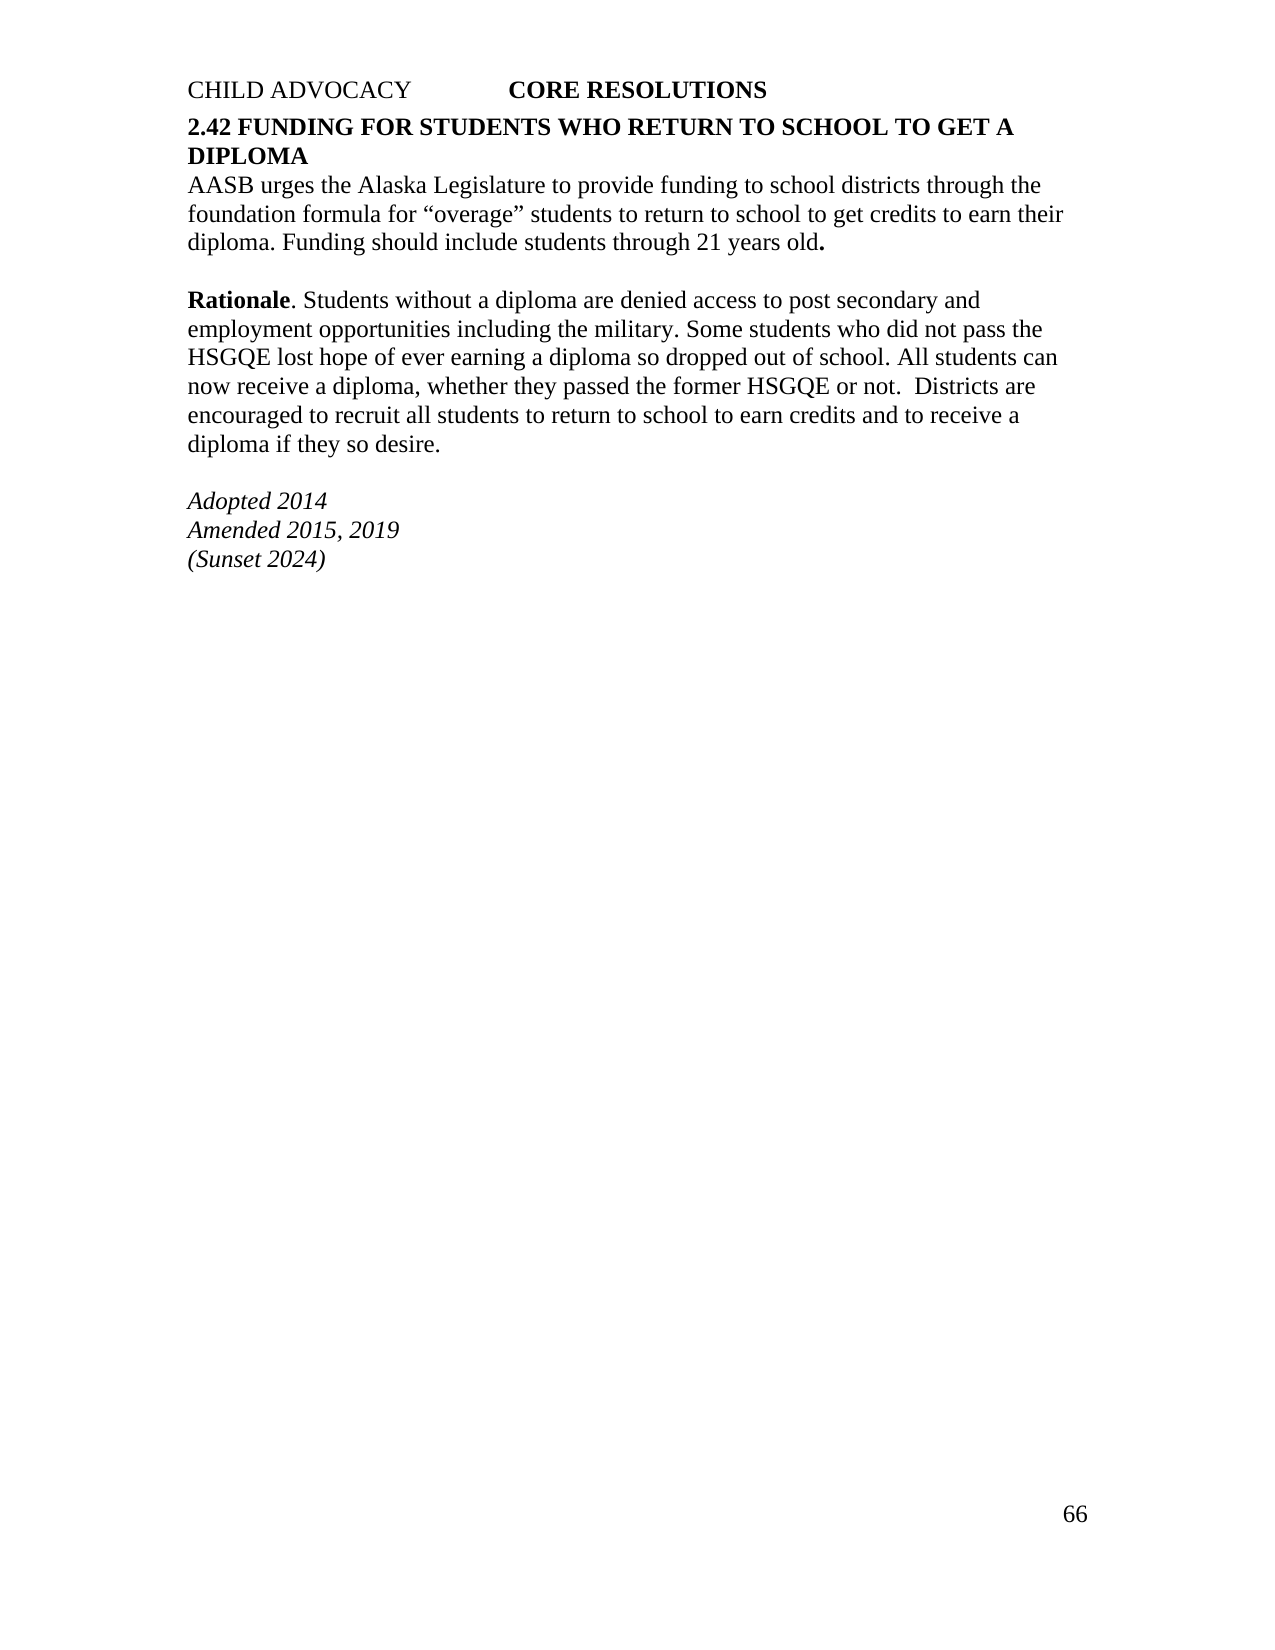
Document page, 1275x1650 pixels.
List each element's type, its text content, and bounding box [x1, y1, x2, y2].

text Adopted 2014 [187, 486, 1087, 515]
text 2.42 FUNDING FOR STUDENTS WHO RETURN TO SCHOOL TO GET A DIPLOMA [187, 112, 1087, 170]
text (Sunset 2024) [187, 544, 1087, 572]
text Rationale. Students without a diploma are denied access to post secondary and employment opportunities including the military. Some students who did not pass the HSGQE lost hope of ever earning a diploma so dropped out of school. All students can now receive a diploma, whether they passed the former HSGQE or not. Districts are encouraged to recruit all students to return to school to earn credits and to receive a diploma if they so desire. [187, 285, 1087, 457]
text AASB urges the Alaska Legislature to provide funding to school districts through the foundation formula for “overage” students to return to school to get credits to earn their diploma. Funding should include students through 21 years old. [187, 170, 1087, 256]
text Amended 2015, 2019 [187, 515, 1087, 544]
